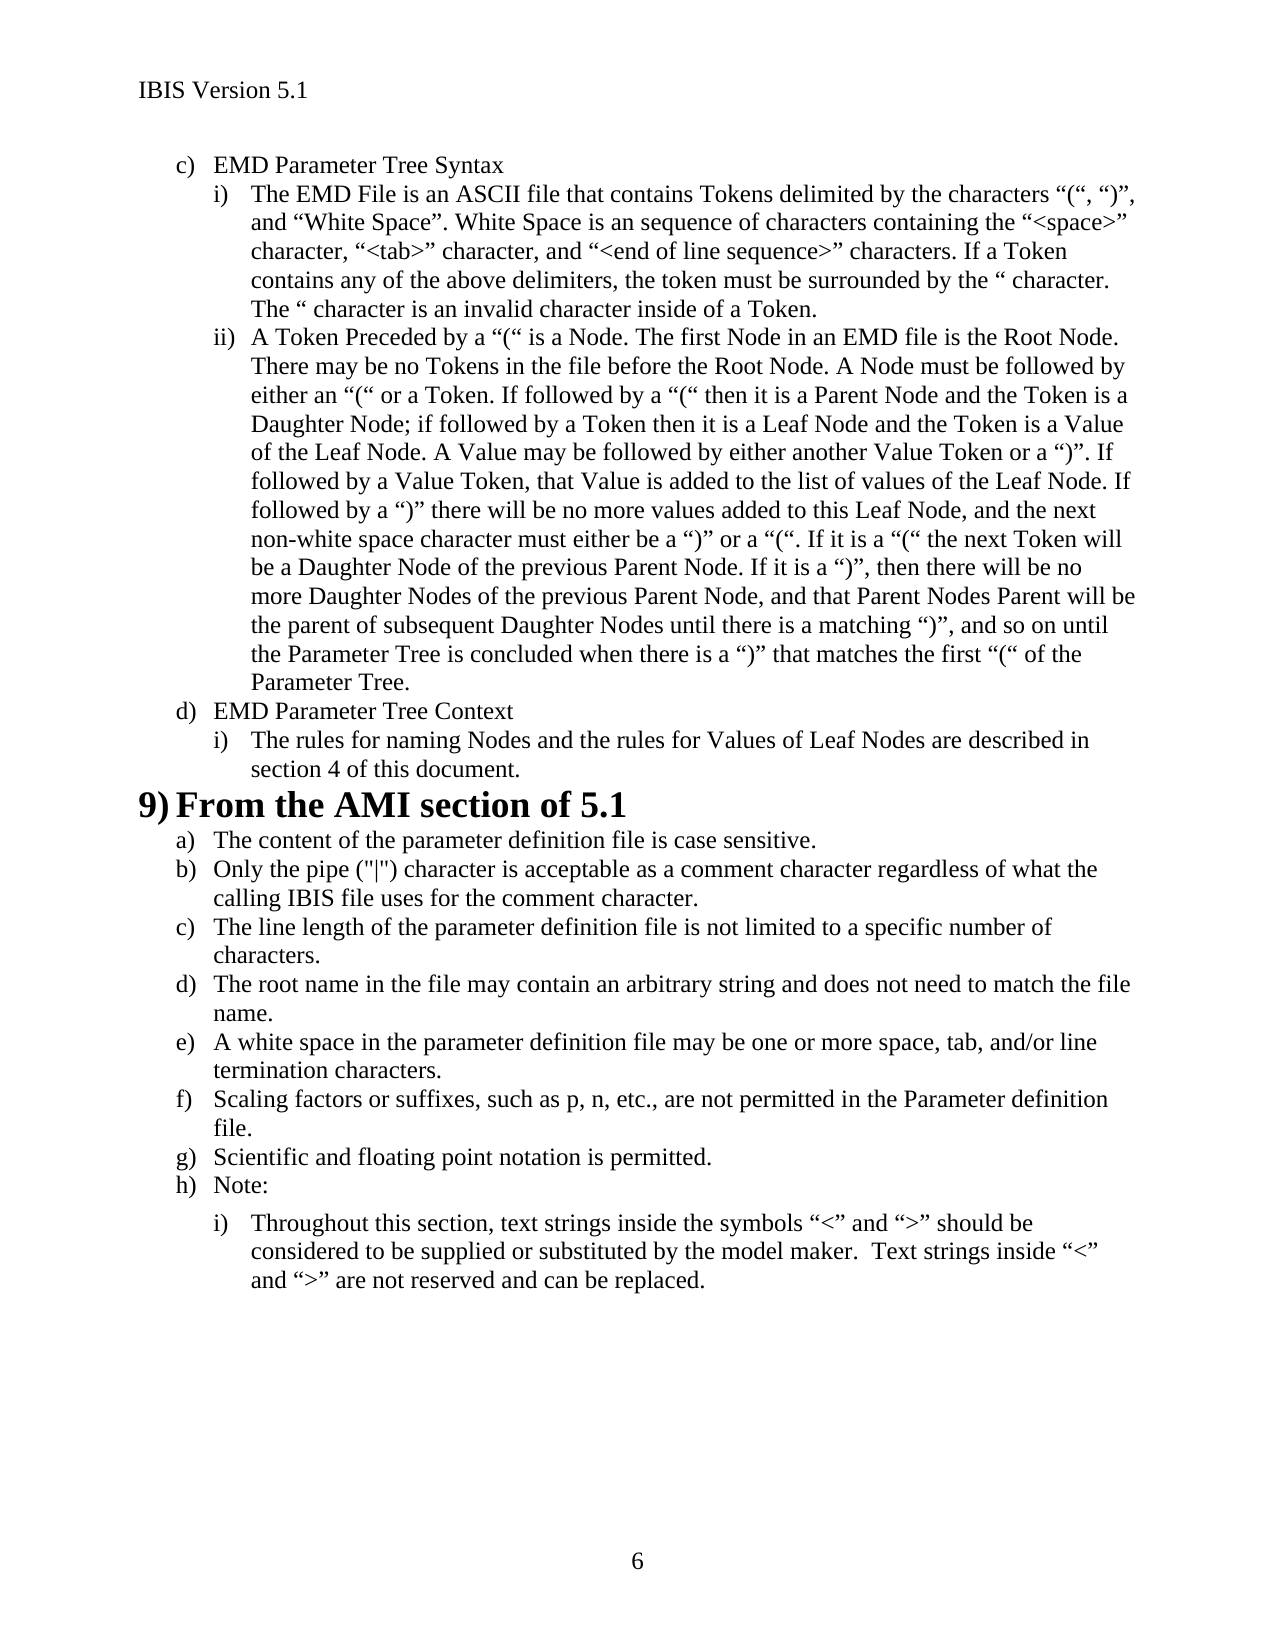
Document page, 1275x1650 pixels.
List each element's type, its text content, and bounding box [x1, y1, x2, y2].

list The root name in the file may contain an arbitrary string and does not need to match the file name. [176, 969, 1137, 1027]
list EMD Parameter Tree Syntax [176, 150, 1137, 179]
list A white space in the parameter definition file may be one or more space, tab, and/or line termination characters. [176, 1027, 1137, 1084]
list The content of the parameter definition file is case sensitive. [176, 826, 1137, 854]
list Only the pipe ("|") character is acceptable as a comment character regardless of what the calling IBIS file uses for the comment character. [176, 854, 1137, 912]
list The EMD File is an ASCII file that contains Tokens delimited by the characters “(“, “)”, and “White Space”. White Space is an sequence of characters containing the “<space>” character, “<tab>” character, and “<end of line sequence>” characters. If a Token contains any of the above delimiters, the token must be surrounded by the “ character. The “ character is an invalid character inside of a Token. [213, 179, 1137, 322]
list EMD Parameter Tree Context [176, 696, 1137, 725]
list The line length of the parameter definition file is not limited to a specific number of characters. [176, 912, 1137, 969]
list Scientific and floating point notation is permitted. [176, 1142, 1137, 1171]
list Throughout this section, text strings inside the symbols “<” and “>” should be considered to be supplied or substituted by the model maker. Text strings inside “<” and “>” are not reserved and can be replaced. [213, 1208, 1137, 1294]
list From the AMI section of 5.1 [138, 782, 1137, 826]
list Scaling factors or suffixes, such as p, n, etc., are not permitted in the Parameter definition file. [176, 1084, 1137, 1142]
list A Token Preceded by a “(“ is a Node. The first Node in an EMD file is the Root Node. There may be no Tokens in the file before the Root Node. A Node must be followed by either an “(“ or a Token. If followed by a “(“ then it is a Parent Node and the Token is a Daughter Node; if followed by a Token then it is a Leaf Node and the Token is a Value of the Leaf Node. A Value may be followed by either another Value Token or a “)”. If followed by a Value Token, that Value is added to the list of values of the Leaf Node. If followed by a “)” there will be no more values added to this Leaf Node, and the next non-white space character must either be a “)” or a “(“. If it is a “(“ the next Token will be a Daughter Node of the previous Parent Node. If it is a “)”, then there will be no more Daughter Nodes of the previous Parent Node, and that Parent Nodes Parent will be the parent of subsequent Daughter Nodes until there is a matching “)”, and so on until the Parameter Tree is concluded when there is a “)” that matches the first “(“ of the Parameter Tree. [213, 322, 1137, 696]
list Note: [176, 1171, 1137, 1199]
list The rules for naming Nodes and the rules for Values of Leaf Nodes are described in section 4 of this document. [213, 725, 1137, 782]
